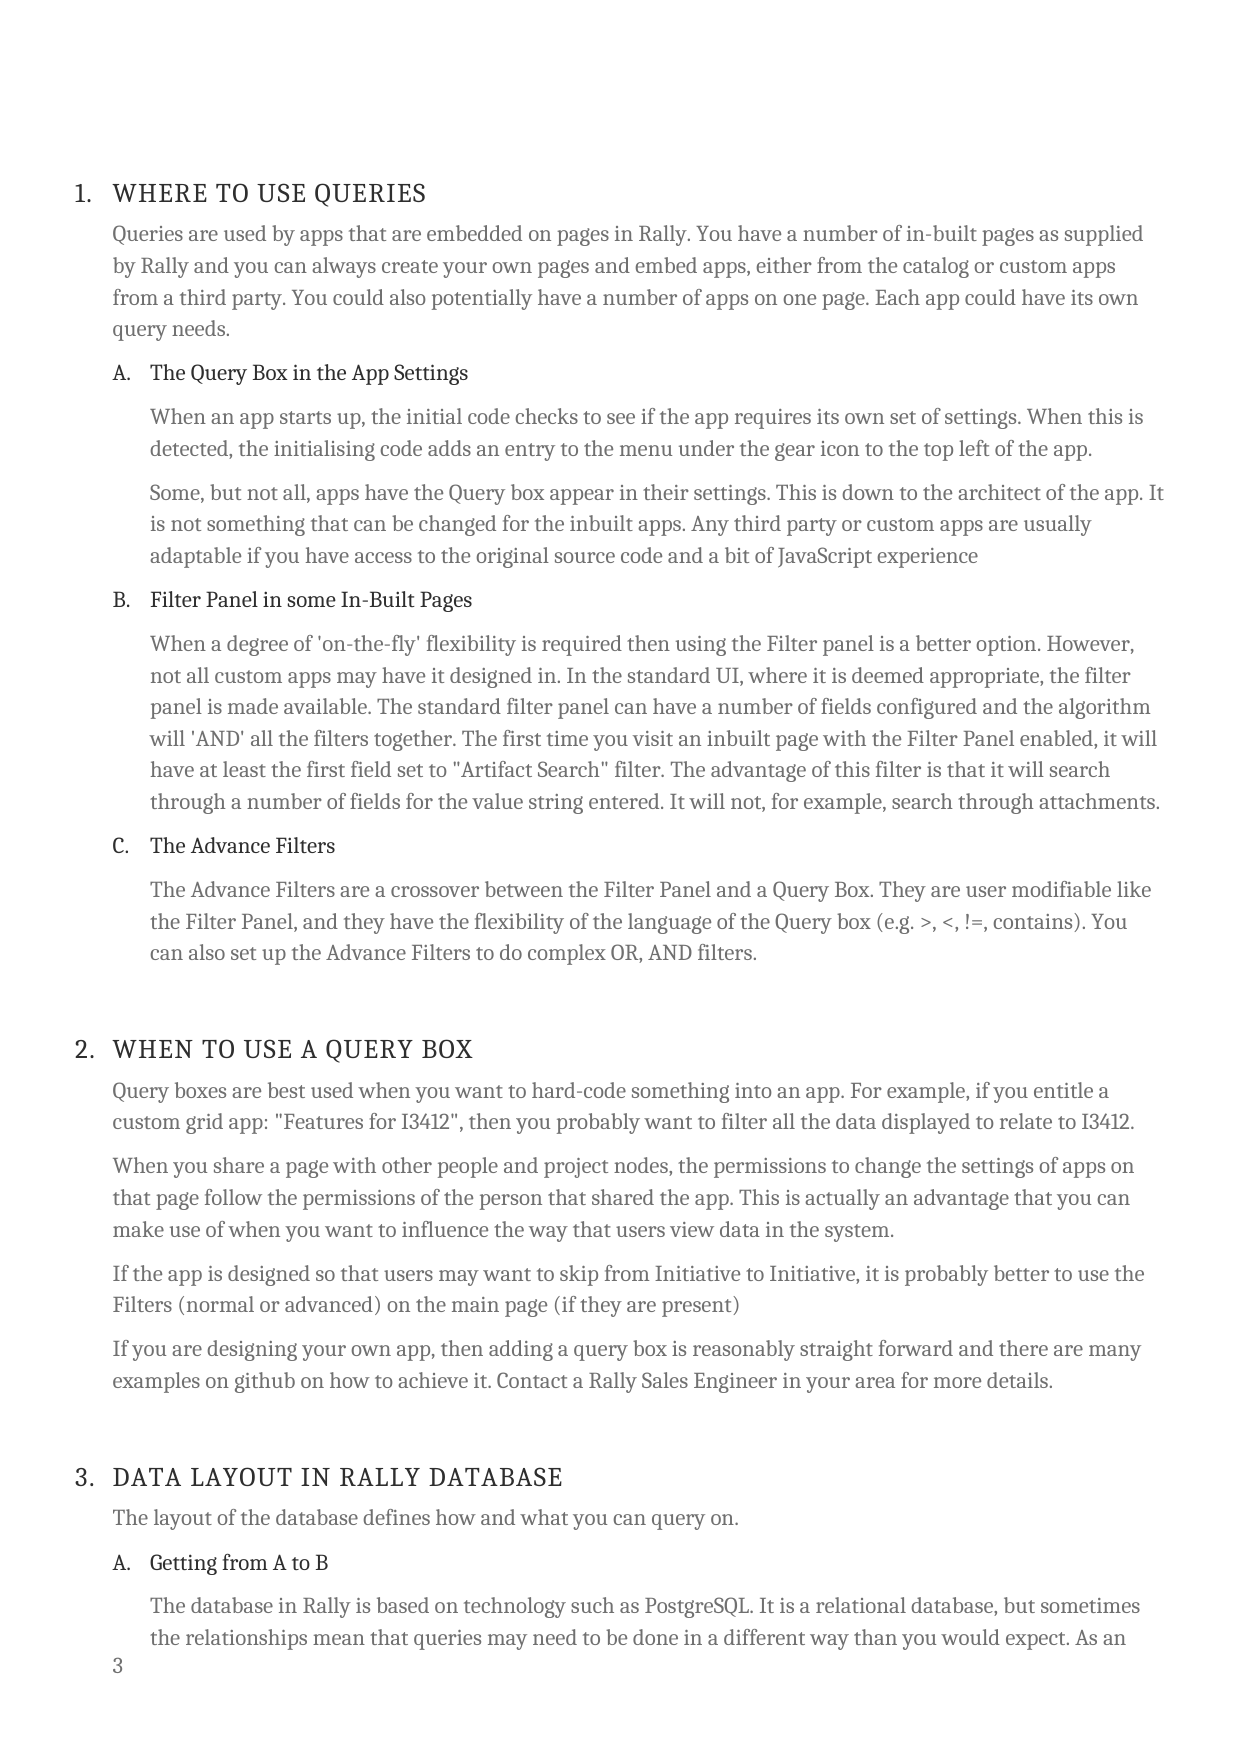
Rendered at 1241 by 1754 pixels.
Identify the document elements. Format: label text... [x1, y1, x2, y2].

text When a degree of 'on-the-fly' flexibility is required then using the Filter panel is a better option. However, not all custom apps may have it designed in. In the standard UI, where it is deemed appropriate, the filter panel is made available. The standard filter panel can have a number of fields configured and the algorithm will 'AND' all the filters together. The first time you visit an inbuilt page with the Filter Panel enabled, it will have at least the first field set to "Artifact Search" filter. The advantage of this filter is that it will search through a number of fields for the value string entered. It will not, for example, search through attachments. [150, 631, 1165, 815]
text Query boxes are best used when you want to hard-code something into an app. For example, if you entitle a custom grid app: "Features for I3412", then you probably want to filter all the data displayed to relate to I3412. [112, 1078, 1165, 1136]
text When you share a page with other people and project nodes, the permissions to change the settings of apps on that page follow the permissions of the person that shared the app. This is actually an advantage that you can make use of when you want to influence the way that users view data in the system. [112, 1153, 1165, 1243]
text Some, but not all, apps have the Query box appear in their settings. This is down to the architect of the app. It is not something that can be changed for the inbuilt apps. Any third party or custom apps are usually adaptable if you have access to the original source code and a bit of JavaScript experience [150, 480, 1165, 569]
subtitle Filter Panel in some In-Built Pages [112, 587, 1165, 613]
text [150, 1593, 1165, 1651]
text When an app starts up, the initial code checks to see if the app requires its own set of settings. When this is detected, the initialising code adds an entry to the menu under the gear icon to the top left of the app. [150, 404, 1165, 462]
subtitle The Query Box in the App Settings [112, 360, 1165, 386]
text If the app is designed so that users may want to skip from Initiative to Initiative, it is probably better to use the Filters (normal or advanced) on the main page (if they are present) [112, 1260, 1165, 1318]
text If you are designing your own app, then adding a query box is reasonably straight forward and there are many examples on github on how to achieve it. Contact a Rally Sales Engineer in your area for more details. [112, 1336, 1165, 1394]
text The layout of the database defines how and what you can query on. [112, 1505, 1165, 1532]
text The Advance Filters are a crossover between the Filter Panel and a Query Box. They are user modifiable like the Filter Panel, and they have the flexibility of the language of the Query box (e.g. >, <, !=, contains). You can also set up the Advance Filters to do complex OR, AND filters. [150, 877, 1165, 966]
subtitle Where to use queries [75, 178, 1165, 209]
text Queries are used by apps that are embedded on pages in Rally. You have a number of in-built pages as supplied by Rally and you can always create your own pages and embed apps, either from the catalog or custom apps from a third party. You could also potentially have a number of apps on one page. Each app could have its own query needs. [112, 221, 1165, 342]
subtitle Data Layout in Rally Database [75, 1462, 1165, 1493]
subtitle The Advance Filters [112, 833, 1165, 859]
subtitle Getting from A to B [112, 1549, 1165, 1576]
subtitle When to Use a Query Box [75, 1034, 1165, 1065]
